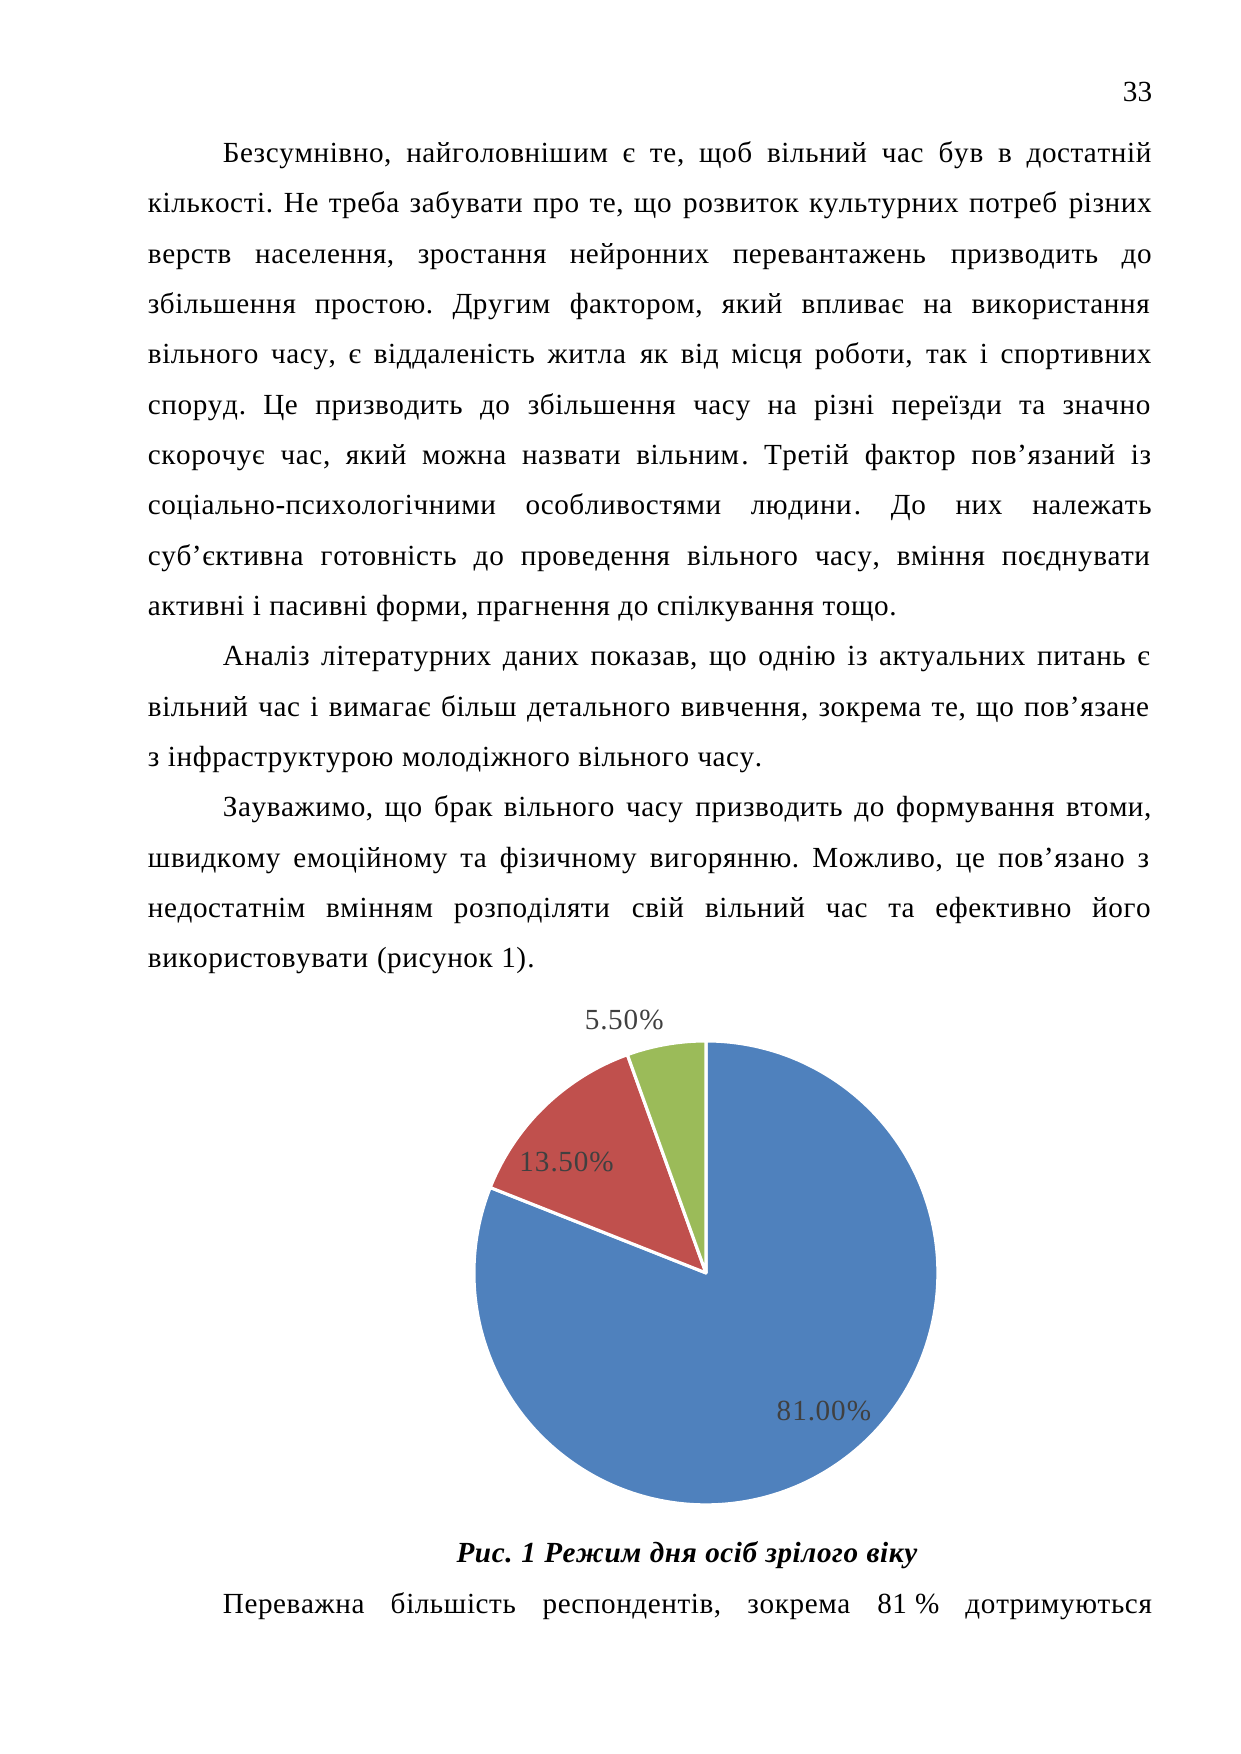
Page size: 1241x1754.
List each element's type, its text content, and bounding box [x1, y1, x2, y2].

text Рис. 1 Режим дня осіб зрілого віку [148, 1535, 1152, 1569]
text Безсумнівно, найголовнішим є те, щоб вільний час був в достатній кількості. Не треба забувати про те, що розвиток культурних потреб різних верств населення, зростання нейронних перевантажень призводить до збільшення простою. Другим фактором, який впливає на використання вільного часу, є віддаленість житла як від місця роботи, так і спортивних споруд. Це призводить до збільшення часу на різні переїзди та значно скорочує час, який можна назвати вільним. Третій фактор пов’язаний із соціально-психологічними особливостями людини. До них належать суб’єктивна готовність до проведення вільного часу, вміння поєднувати активні і пасивні форми, прагнення до спілкування тощо. [148, 135, 1152, 622]
text Зауважимо, що брак вільного часу призводить до формування втоми, швидкому емоційному та фізичному вигорянню. Можливо, це пов’язано з недостатнім вмінням розподіляти свій вільний час та ефективно його використовувати (рисунок 1). [148, 789, 1152, 974]
text Аналіз літературних даних показав, що однію із актуальних питань є вільний час і вимагає більш детального вивчення, зокрема те, що пов’язане з інфраструктурою молодіжного вільного часу. [148, 638, 1152, 773]
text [148, 1586, 1152, 1619]
